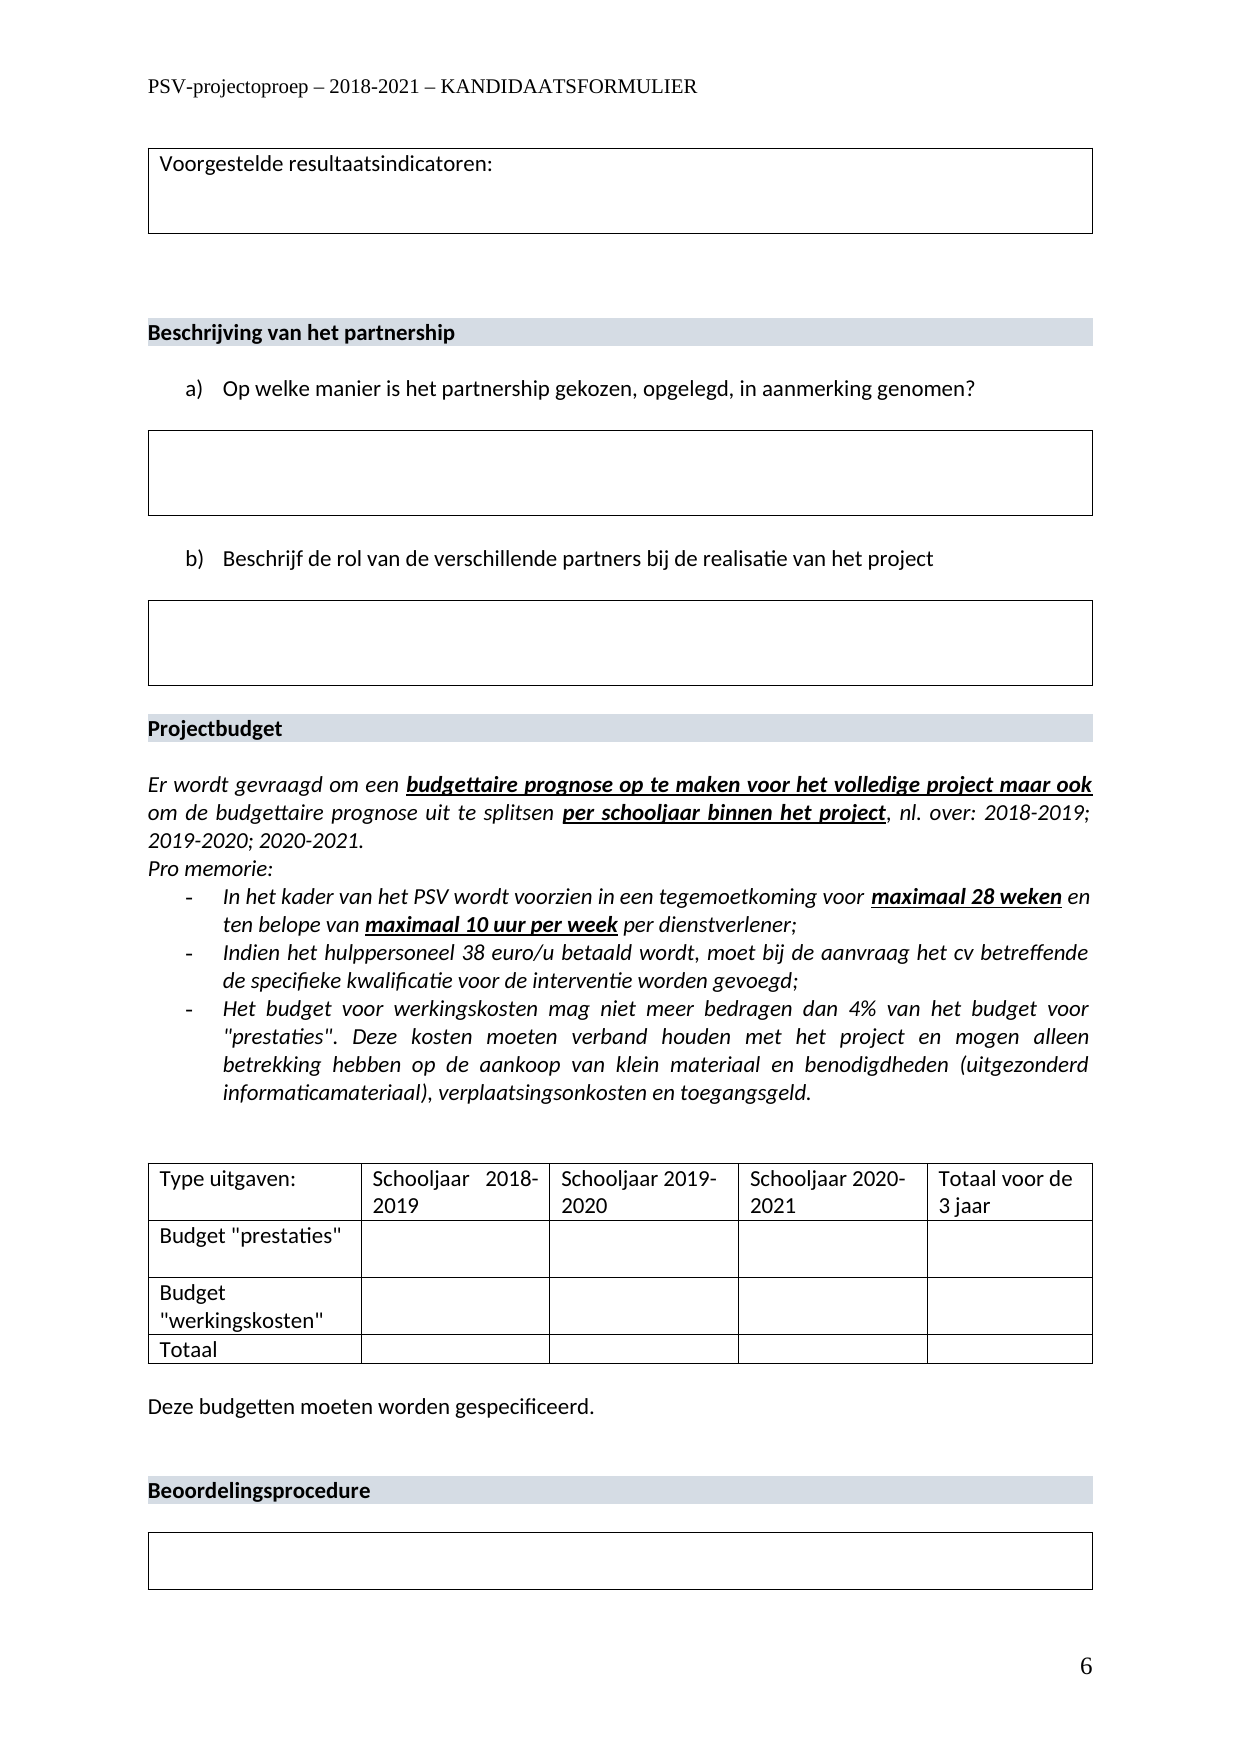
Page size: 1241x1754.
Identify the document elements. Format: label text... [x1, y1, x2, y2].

text Beschrijving van het partnership [148, 318, 1093, 346]
list Het budget voor werkingskosten mag niet meer bedragen dan 4% van het budget voor "prestaties". Deze kosten moeten verband houden met het project en mogen alleen betrekking hebben op de aankoop van klein materiaal en benodigdheden (uitgezonderd informaticamateriaal), verplaatsingsonkosten en toegangsgeld. [185, 994, 1093, 1107]
table_header Schooljaar 2018-2019 [362, 1164, 549, 1220]
table_header [149, 431, 1092, 515]
table_cell [550, 1335, 738, 1363]
table_cell Budget "prestaties" [149, 1221, 361, 1277]
list In het kader van het PSV wordt voorzien in een tegemoetkoming voor maximaal 28 weken en ten belope van maximaal 10 uur per week per dienstverlener; [185, 882, 1093, 938]
table_cell [362, 1221, 549, 1277]
table_cell [928, 1278, 1092, 1334]
table_header [149, 601, 1092, 685]
text Pro memorie: [148, 854, 1093, 882]
table_header Schooljaar 2020-2021 [739, 1164, 927, 1220]
table_cell [550, 1278, 738, 1334]
table_cell [739, 1221, 927, 1277]
table_cell [362, 1335, 549, 1363]
list Op welke manier is het partnership gekozen, opgelegd, in aanmerking genomen? [185, 374, 1093, 402]
table_cell [362, 1278, 549, 1334]
text Projectbudget [148, 714, 1093, 742]
table_cell Totaal [149, 1335, 361, 1363]
table_header Schooljaar 2019-2020 [550, 1164, 738, 1220]
table_cell [928, 1335, 1092, 1363]
table_cell [550, 1221, 738, 1277]
table_header Totaal voor de 3 jaar [928, 1164, 1092, 1220]
table_cell [739, 1278, 927, 1334]
table_header Type uitgaven: [149, 1164, 361, 1220]
table_cell [739, 1335, 927, 1363]
text Beoordelingsprocedure [148, 1476, 1093, 1504]
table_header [149, 149, 1092, 233]
list Indien het hulppersoneel 38 euro/u betaald wordt, moet bij de aanvraag het cv betreffende de specifieke kwalificatie voor de interventie worden gevoegd; [185, 938, 1093, 994]
list Beschrijf de rol van de verschillende partners bij de realisatie van het project [185, 544, 1093, 572]
table_cell [928, 1221, 1092, 1277]
text Er wordt gevraagd om een budgettaire prognose op te maken voor het volledige project maar ook om de budgettaire prognose uit te splitsen per schooljaar binnen het project, nl. over: 2018-2019; 2019-2020; 2020-2021. [148, 770, 1093, 854]
table_header [149, 1533, 1092, 1589]
text Deze budgetten moeten worden gespecificeerd. [148, 1392, 1093, 1420]
table_cell Budget "werkingskosten" [149, 1278, 361, 1334]
